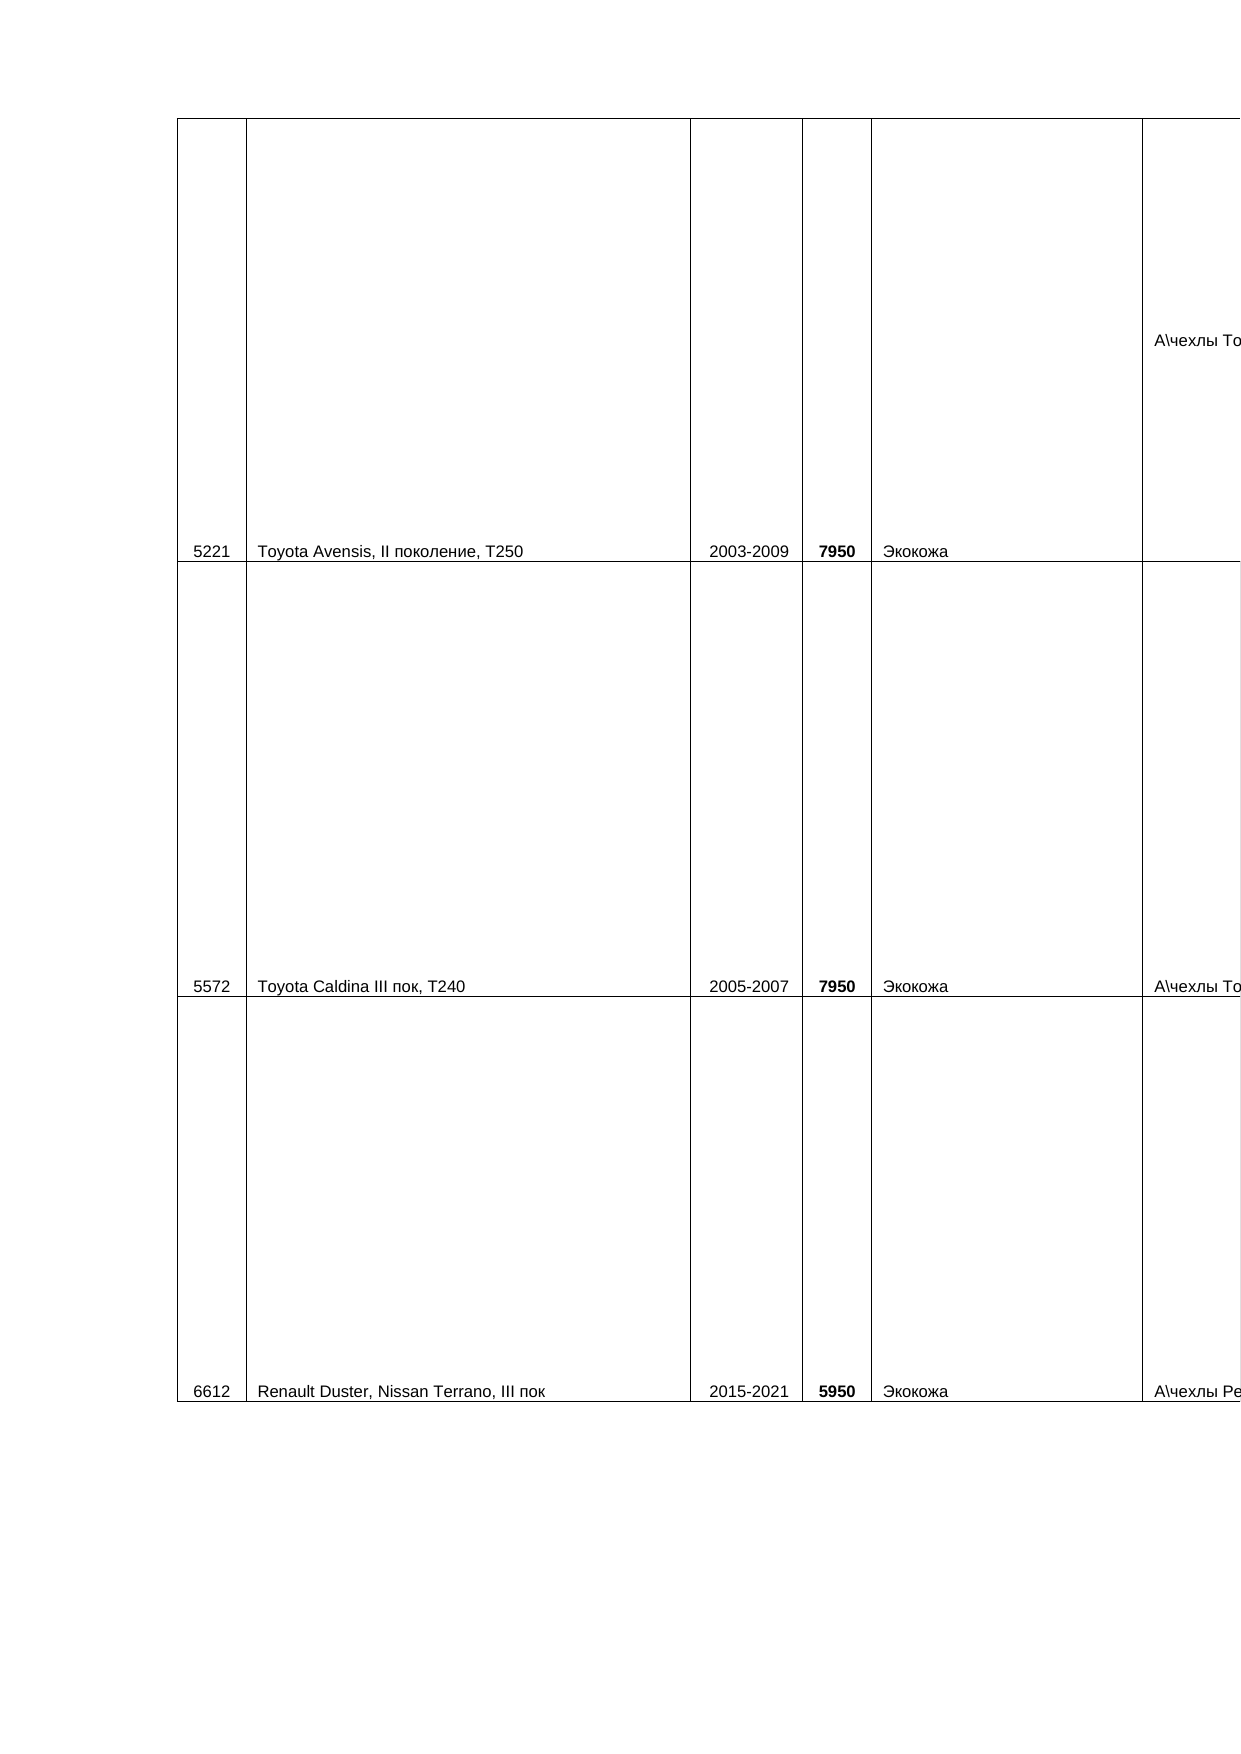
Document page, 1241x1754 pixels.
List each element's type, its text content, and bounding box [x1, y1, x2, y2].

table_cell Экокожа [872, 562, 1142, 996]
table_cell Экокожа [872, 119, 1142, 561]
table_cell А\чехлы Тойота- Калдина-170-491/ 483 [1143, 562, 1240, 996]
table_cell 2005-2007 [691, 562, 802, 996]
table_cell Toyota Caldina III пок, T240 [247, 562, 690, 996]
table_cell Экокожа [872, 997, 1142, 1401]
table_cell 7950 [803, 119, 871, 561]
table_cell А\чехлы Рено- Дастер, Ниссан-Террано-180-494/ 484 [1143, 997, 1240, 1401]
table_cell 5221 [178, 119, 246, 561]
table_cell Renault Duster, Nissan Terrano, III пок [247, 997, 690, 1401]
table_cell 2015-2021 [691, 997, 802, 1401]
table_cell 5950 [803, 997, 871, 1401]
table_cell А\чехлы Тойота- Авенсис-170-491/ 522 [1143, 119, 1240, 561]
table_cell 7950 [803, 562, 871, 996]
table_cell Toyota Avensis, II поколение, T250 [247, 119, 690, 561]
table_cell 5572 [178, 562, 246, 996]
table_cell 6612 [178, 997, 246, 1401]
table_cell 2003-2009 [691, 119, 802, 561]
